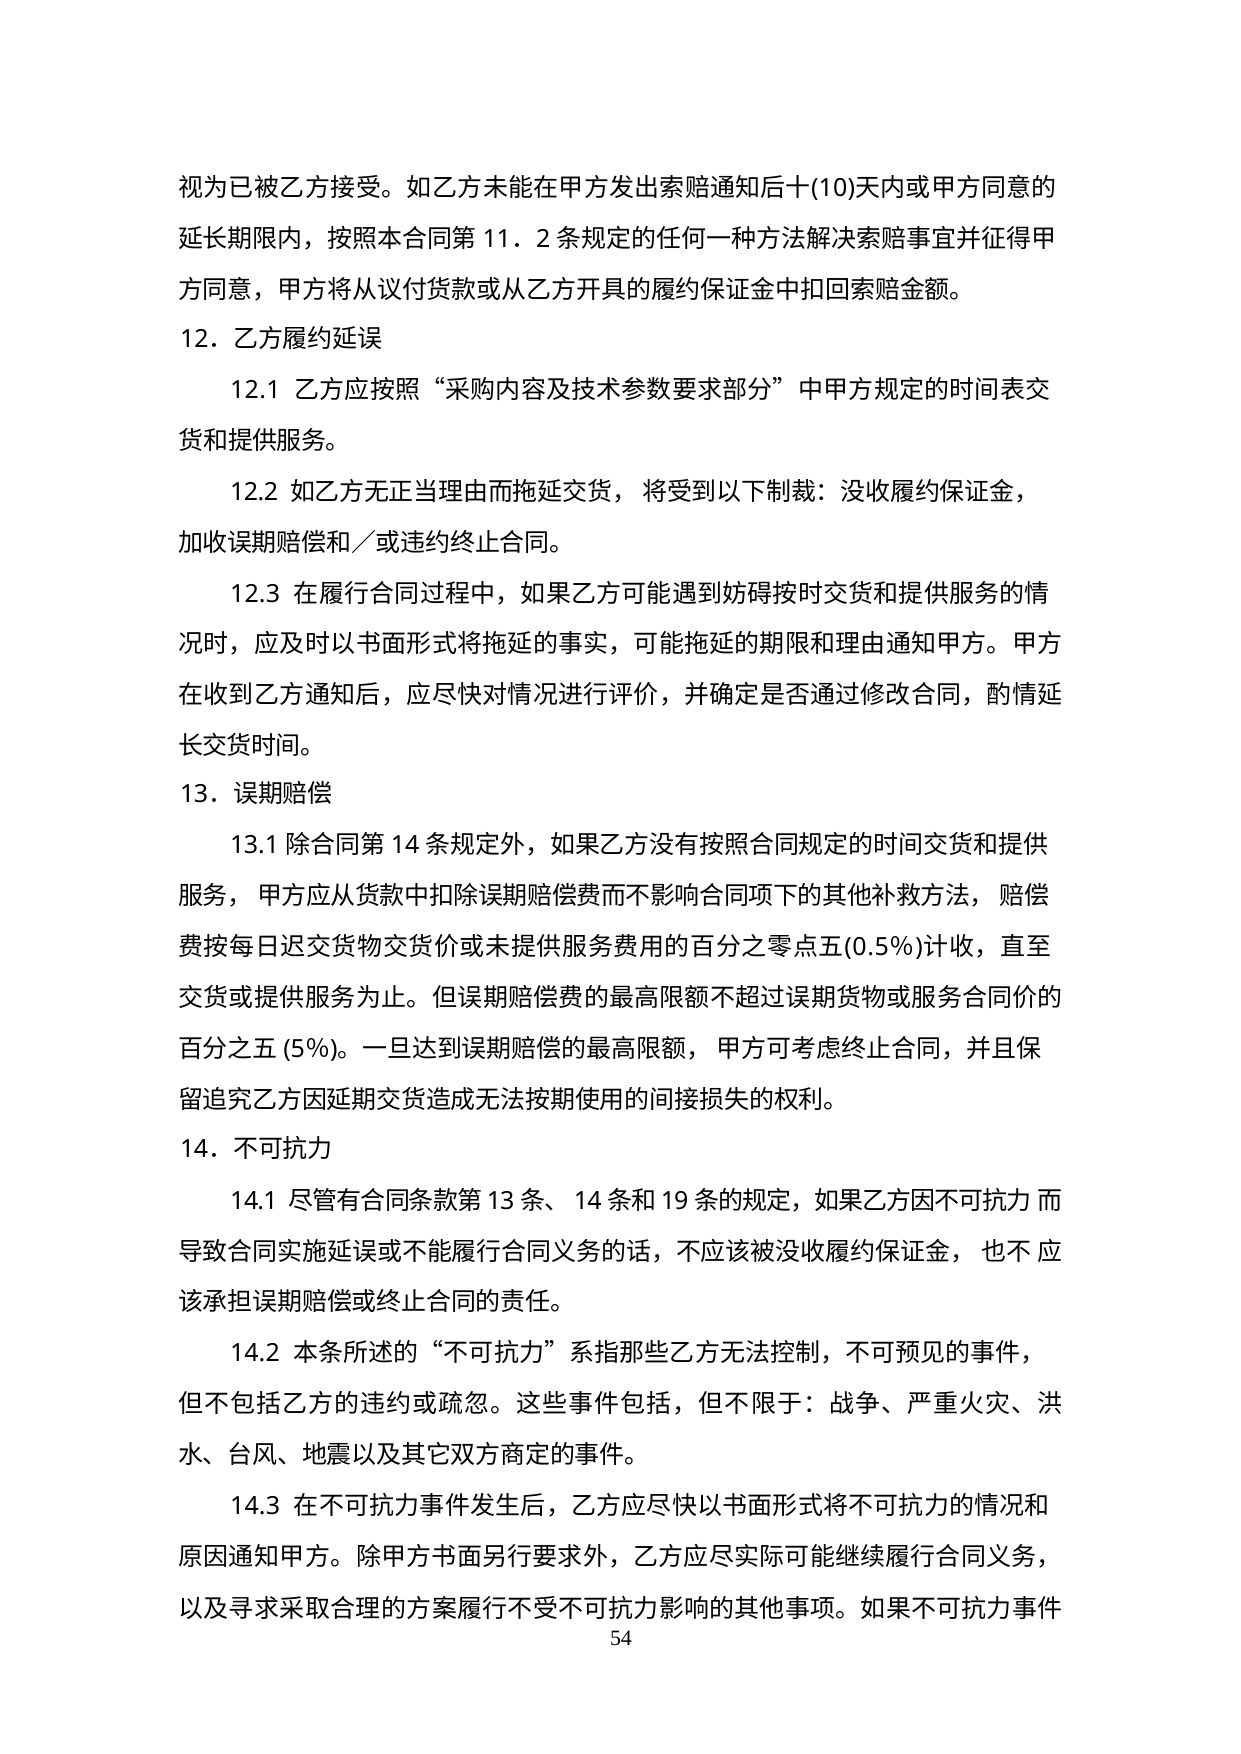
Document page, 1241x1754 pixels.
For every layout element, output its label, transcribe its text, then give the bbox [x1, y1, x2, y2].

text 13．误期赔偿 [180, 776, 1063, 809]
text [178, 1485, 1063, 1624]
text 14．不可抗力 [180, 1131, 1063, 1164]
text 13.1 除合同第 14 条规定外，如果乙方没有按照合同规定的时间交货和提供 服务， 甲方应从货款中扣除误期赔偿费而不影响合同项下的其他补救方法， 赔偿 费按每日迟交货物交货价或未提供服务费用的百分之零点五(0.5％)计收，直至 交货或提供服务为止。但误期赔偿费的最高限额不超过误期货物或服务合同价的 百分之五 (5％)。一旦达到误期赔偿的最高限额， 甲方可考虑终止合同，并且保 留追究乙方因延期交货造成无法按期使用的间接损失的权利。 [178, 825, 1063, 1116]
text 视为已被乙方接受。如乙方未能在甲方发出索赔通知后十(10)天内或甲方同意的 延长期限内，按照本合同第 11．2 条规定的任何一种方法解决索赔事宜并征得甲 方同意，甲方将从议付货款或从乙方开具的履约保证金中扣回索赔金额。 [178, 168, 1063, 306]
text 12.1 乙方应按照“采购内容及技术参数要求部分”中甲方规定的时间表交 货和提供服务。 [178, 370, 1063, 457]
text 12.2 如乙方无正当理由而拖延交货， 将受到以下制裁：没收履约保证金， 加收误期赔偿和／或违约终止合同。 [178, 471, 1057, 558]
text 14.1 尽管有合同条款第 13 条、 14 条和 19 条的规定，如果乙方因不可抗力 而导致合同实施延误或不能履行合同义务的话，不应该被没收履约保证金， 也不 应该承担误期赔偿或终止合同的责任。 [178, 1180, 1063, 1318]
text 12．乙方履约延误 [180, 321, 1063, 354]
text 14.2 本条所述的“不可抗力”系指那些乙方无法控制，不可预见的事件， 但不包括乙方的违约或疏忽。这些事件包括，但不限于：战争、严重火灾、洪 水、台风、地震以及其它双方商定的事件。 [178, 1333, 1063, 1470]
text 12.3 在履行合同过程中，如果乙方可能遇到妨碍按时交货和提供服务的情 况时，应及时以书面形式将拖延的事实，可能拖延的期限和理由通知甲方。甲方 在收到乙方通知后，应尽快对情况进行评价，并确定是否通过修改合同，酌情延 长交货时间。 [178, 573, 1062, 762]
